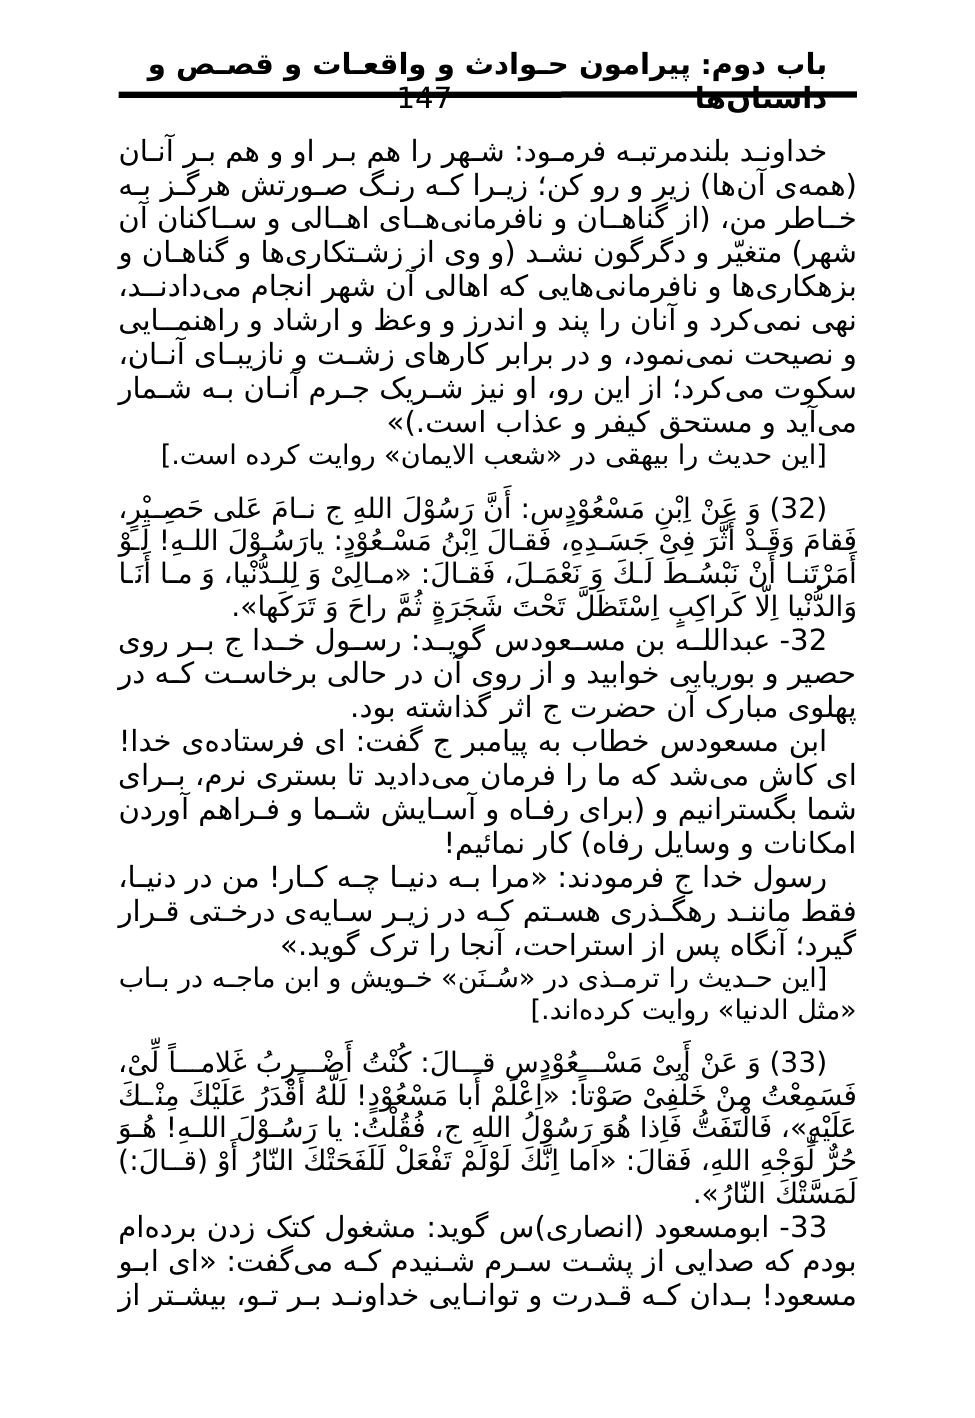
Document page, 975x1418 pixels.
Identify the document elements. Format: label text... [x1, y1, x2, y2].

text خداوند بلندمرتبه فرمود: شهر را هم بر او و هم بر آنان (همه‌ی آن‌ها) زیر و رو کن؛ زیرا که رنگ صورتش هرگز به خاطر من، (از گناهان و نافرمانی‌های اهالی و ساکنان آن شهر) متغیّر و دگرگون نشد (و وی از زشتکاری‌ها و گناهان و بزهکاری‌ها و نافرمانی‌هایی که اهالی آن شهر انجام می‌دادند، نهی نمی‌کرد و آنان را پند و اندرز و وعظ و ارشاد و راهنمایی و نصیحت نمی‌نمود، و در برابر کارهای زشت و نازیبای آنان، سکوت می‌کرد؛ از این رو، او نیز شریک جرم آنان به شمار می‌آید و مستحق کیفر و عذاب است.)» [118, 134, 857, 439]
text [این حدیث را ترمذی در «سُنَن» خویش و ابن ماجه در باب «مثل الدنیا» روایت کرده‌اند.] [118, 962, 857, 1026]
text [118, 1210, 857, 1312]
text 32- عبدالله بن مسعودس گوید: رسول خدا ج بر روی حصیر و بوریایی خوابید و از روی آن در حالی برخاست که در پهلوی مبارک آن حضرت ج اثر گذاشته بود. [118, 623, 857, 725]
text ابن مسعودس خطاب به پیامبر ج گفت: ای فرستاده‌ی خدا! ای کاش می‌شد که ما را فرمان می‌دادید تا بستری نرم، برای شما بگسترانیم و (برای رفاه و آسایش شما و فراهم آوردن امکانات و وسایل رفاه) کار نمائیم! [118, 725, 857, 861]
text رسول خدا ج فرمودند: «مرا به دنیا چه کار! من در دنیا، فقط مانند رهگذری هستم که در زیر سایه‌ی درختی قرار گیرد؛ آنگاه پس از استراحت، آنجا را ترک گوید.» [118, 861, 857, 962]
text (32) وَ عَنْ اِبْنِ مَسْعُوْدٍس: أَنَّ رَسُوْلَ اللهِ ج نامَ عَلی حَصِیْرٍ، فَقامَ وَقَدْ أَثَّرَ فِیْ جَسَدِهِ، فَقالَ اِبْنُ مَسْعُوْدٍ: یارَسُوْلَ اللهِ! لَوْ أَمَرْتَنا أَنْ نَبْسُطَ لَكَ وَ نَعْمَلَ، فَقالَ: «مالِیْ وَ لِلدُّنْیا، وَ ما أَنَا وَالدُّنْیا اِلّا كَراكِبٍ اِسْتَظَلَّ تَحْتَ شَجَرَةٍ ثُمَّ راحَ وَ تَرَكَها». [118, 492, 857, 623]
text (33) وَ عَنْ أَبِیْ مَسْعُوْدٍس قالَ: كُنْتُ أَضْرِبُ غَلاماً لِّیْ، فَسَمِعْتُ مِنْ خَلْفِیْ صَوْتاً: «اِعْلَمْ أَبا مَسْعُوْدٍ! لَلّهُ أَقْدَرُ عَلَیْكَ مِنْكَ عَلَیْهِ»، فَالْتَفَتُّ فَاِذا هُوَ رَسُوْلُ اللهِ ج، فُقُلْتُ: یا رَسُوْلَ اللهِ! هُوَ حُرٌّ لِّوَجْهِ اللهِ، فَقالَ: «اَما اِنَّكَ لَوْلَمْ تَفْعَلْ لَلَفَحَتْكَ النّارُ أَوْ (قالَ:) لَمَسَّتْكَ النّارُ». [118, 1046, 857, 1210]
text [این حدیث را بیهقی در «شعب الایمان» روایت کرده است.] [118, 439, 857, 471]
